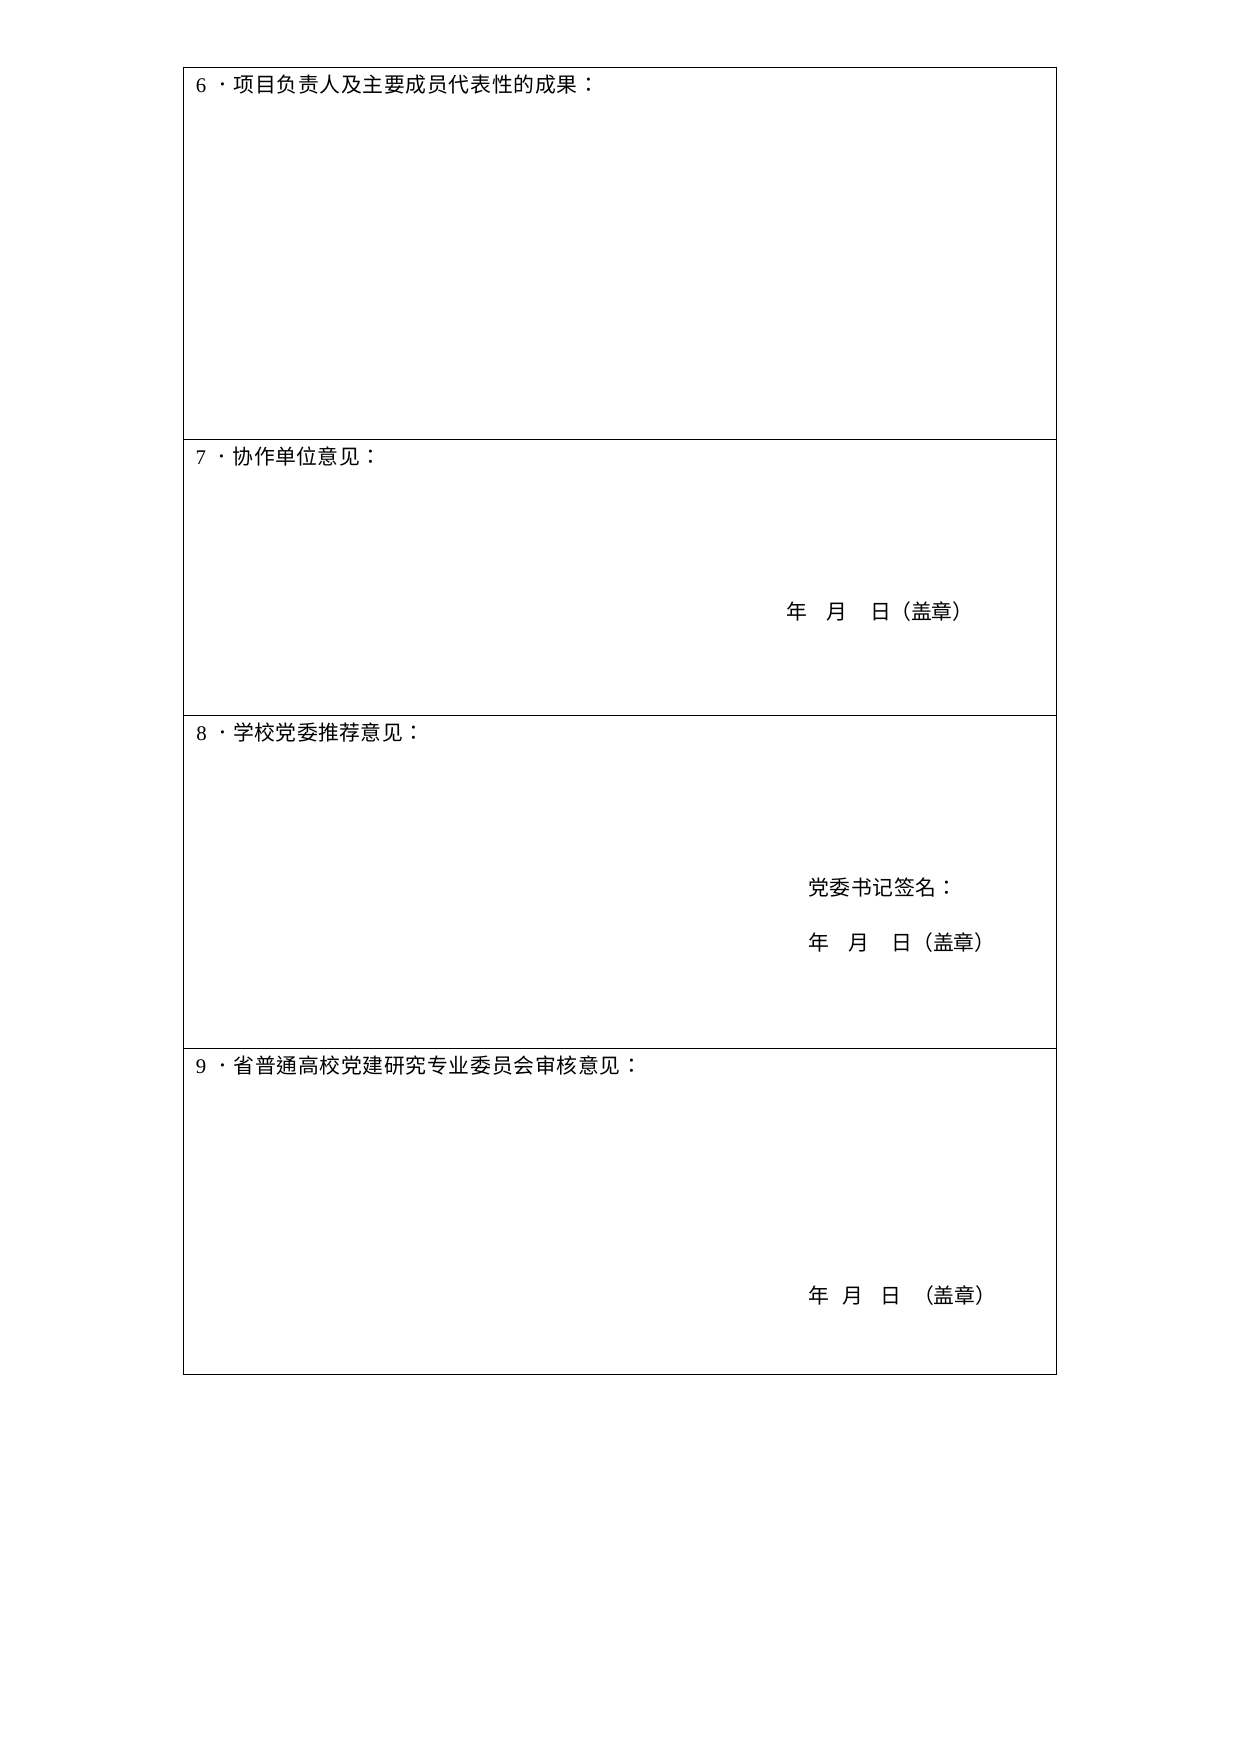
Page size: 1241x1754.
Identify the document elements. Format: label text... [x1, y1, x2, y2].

table_cell 8 ．学校党委推荐意见： 党委书记签名： 年 月 日（盖章） [184, 716, 1056, 1048]
table_cell 7 ．协作单位意见： 年 月 日（盖章） [184, 440, 1056, 715]
table_cell 9 ．省普通高校党建研究专业委员会审核意见： 年 月 日 （盖章） [184, 1049, 1056, 1374]
table_header 6 ．项目负责人及主要成员代表性的成果： [184, 68, 1056, 439]
